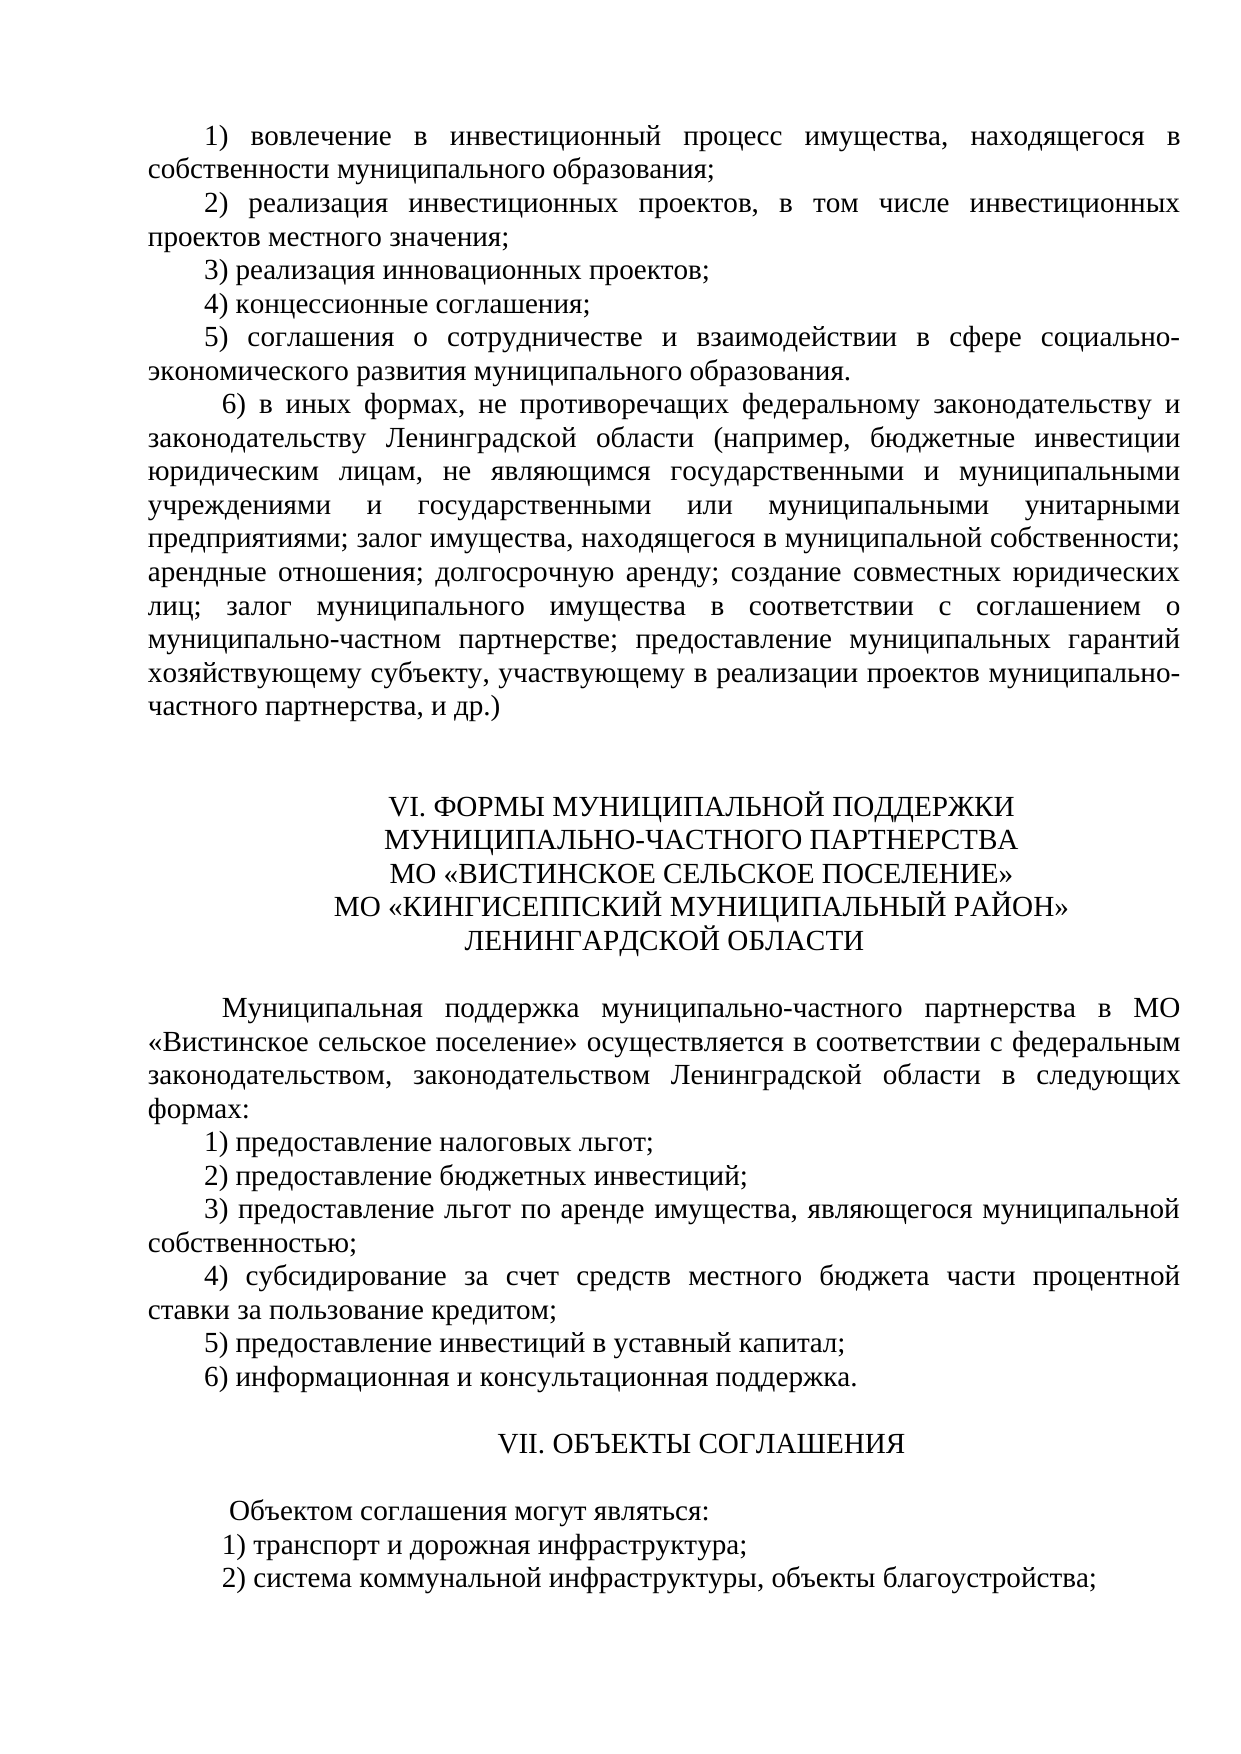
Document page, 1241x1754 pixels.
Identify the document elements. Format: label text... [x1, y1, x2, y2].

text МО «КИНГИСЕППСКИЙ МУНИЦИПАЛЬНЫЙ РАЙОН» ЛЕНИНГАРДСКОЙ ОБЛАСТИ [148, 889, 1181, 957]
text Объектом соглашения могут являться: [148, 1493, 1181, 1527]
text 4) концессионные соглашения; [148, 286, 1181, 319]
text Муниципальная поддержка муниципально-частного партнерства в МО «Вистинское сельское поселение» осуществляется в соответствии с федеральным законодательством, законодательством Ленинградской области в следующих формах: [148, 990, 1181, 1124]
text 2) предоставление бюджетных инвестиций; [148, 1158, 1181, 1191]
text 2) система коммунальной инфраструктуры, объекты благоустройства; [148, 1560, 1181, 1594]
text 1) транспорт и дорожная инфраструктура; [148, 1527, 1181, 1560]
text 3) реализация инновационных проектов; [148, 252, 1181, 286]
text 6) в иных формах, не противоречащих федеральному законодательству и законодательству Ленинградской области (например, бюджетные инвестиции юридическим лицам, не являющимся государственными и муниципальными учреждениями и государственными или муниципальными унитарными предприятиями; залог имущества, находящегося в муниципальной собственности; арендные отношения; долгосрочную аренду; создание совместных юридических лиц; залог муниципального имущества в соответствии с соглашением о муниципально-частном партнерстве; предоставление муниципальных гарантий хозяйствующему субъекту, участвующему в реализации проектов муниципально-частного партнерства, и др.) [148, 386, 1181, 722]
text 2) реализация инвестиционных проектов, в том числе инвестиционных проектов местного значения; [148, 185, 1181, 252]
text 6) информационная и консультационная поддержка. [148, 1359, 1181, 1393]
text 1) вовлечение в инвестиционный процесс имущества, находящегося в собственности муниципального образования; [148, 118, 1181, 185]
text 5) предоставление инвестиций в уставный капитал; [148, 1326, 1181, 1359]
text МО «ВИСТИНСКОЕ СЕЛЬСКОЕ ПОСЕЛЕНИЕ» [148, 856, 1181, 889]
text VII. ОБЪЕКТЫ СОГЛАШЕНИЯ [148, 1426, 1181, 1460]
text VI. ФОРМЫ МУНИЦИПАЛЬНОЙ ПОДДЕРЖКИ [148, 789, 1181, 822]
text 5) соглашения о сотрудничестве и взаимодействии в сфере социально-экономического развития муниципального образования. [148, 319, 1181, 386]
text 1) предоставление налоговых льгот; [148, 1124, 1181, 1158]
text 3) предоставление льгот по аренде имущества, являющегося муниципальной собственностью; [148, 1191, 1181, 1258]
text МУНИЦИПАЛЬНО-ЧАСТНОГО ПАРТНЕРСТВА [148, 822, 1181, 856]
text 4) субсидирование за счет средств местного бюджета части процентной ставки за пользование кредитом; [148, 1258, 1181, 1326]
